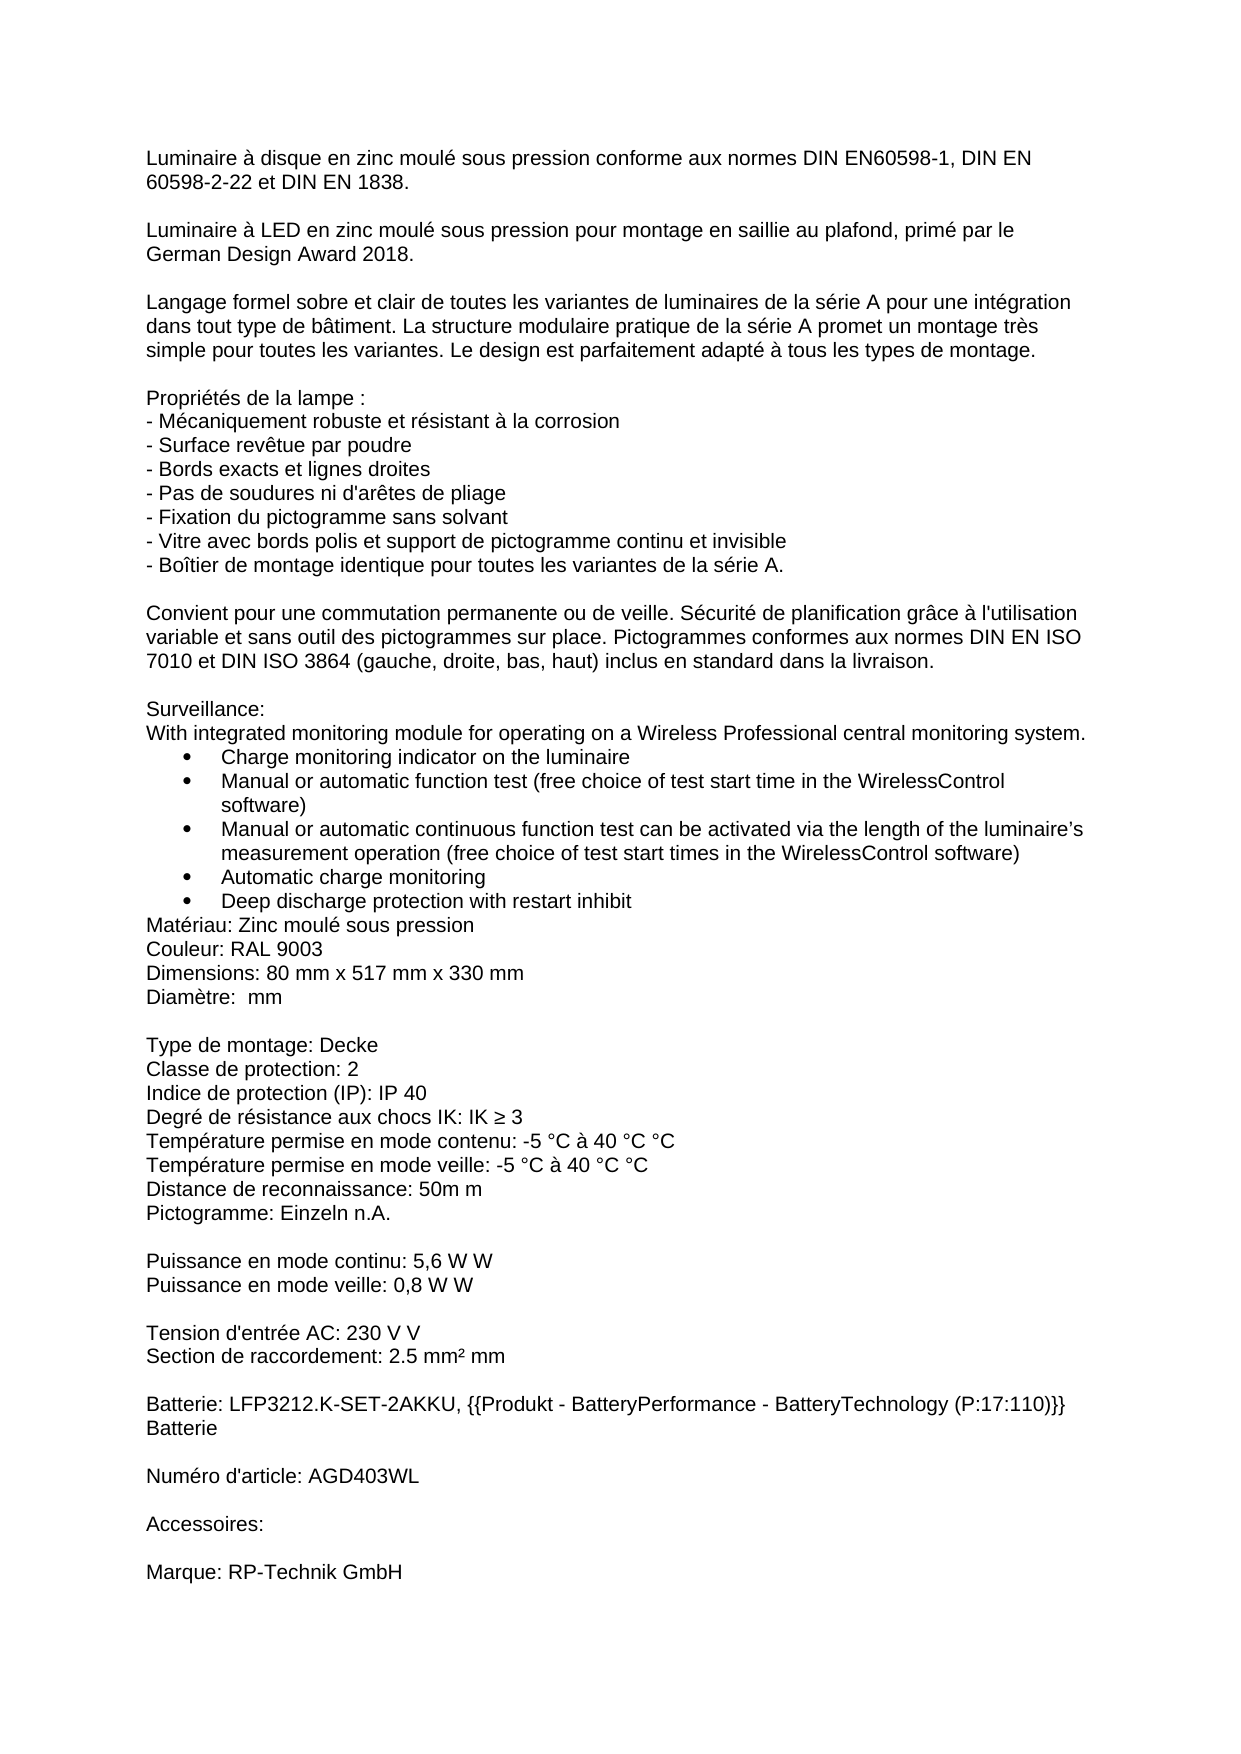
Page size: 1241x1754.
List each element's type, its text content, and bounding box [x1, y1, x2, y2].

text Batterie: LFP3212.K-SET-2AKKU, {{Produkt - BatteryPerformance - BatteryTechnology (P:17:110)}} Batterie [146, 1392, 1094, 1440]
text Luminaire à disque en zinc moulé sous pression conforme aux normes DIN EN60598-1, DIN EN 60598-2-22 et DIN EN 1838.Luminaire à LED en zinc moulé sous pression pour montage en saillie au plafond, primé par le German Design Award 2018. Langage formel sobre et clair de toutes les variantes de luminaires de la série A pour une intégration dans tout type de bâtiment. La structure modulaire pratique de la série A promet un montage très simple pour toutes les variantes. Le design est parfaitement adapté à tous les types de montage. Propriétés de la lampe :- Mécaniquement robuste et résistant à la corrosion- Surface revêtue par poudre- Bords exacts et lignes droites- Pas de soudures ni d'arêtes de pliage- Fixation du pictogramme sans solvant- Vitre avec bords polis et support de pictogramme continu et invisible- Boîtier de montage identique pour toutes les variantes de la série A.Convient pour une commutation permanente ou de veille. Sécurité de planification grâce à l'utilisation variable et sans outil des pictogrammes sur place. Pictogrammes conformes aux normes DIN EN ISO 7010 et DIN ISO 3864 (gauche, droite, bas, haut) inclus en standard dans la livraison. [146, 146, 1094, 673]
text Température permise en mode veille: -5 °C à 40 °C °C [146, 1153, 1094, 1177]
text Accessoires: [146, 1512, 1094, 1536]
list Manual or automatic function test (free choice of test start time in the WirelessControl software) [183, 769, 1094, 817]
text Distance de reconnaissance: 50m m [146, 1177, 1094, 1201]
text Section de raccordement: 2.5 mm² mm [146, 1344, 1094, 1368]
text Surveillance: [146, 697, 1094, 721]
text Numéro d'article: AGD403WL [146, 1464, 1094, 1488]
text Degré de résistance aux chocs IK: IK ≥ 3 [146, 1105, 1094, 1129]
list Deep discharge protection with restart inhibit [183, 889, 1094, 913]
text Tension d'entrée AC: 230 V V [146, 1320, 1094, 1344]
text Pictogramme: Einzeln n.A. [146, 1201, 1094, 1224]
text Marque: RP-Technik GmbH [146, 1560, 1094, 1584]
text Type de montage: Decke [146, 1033, 1094, 1057]
text Température permise en mode contenu: -5 °C à 40 °C °C [146, 1129, 1094, 1153]
text With integrated monitoring module for operating on a Wireless Professional central monitoring system. [146, 721, 1094, 745]
text Dimensions: 80 mm x 517 mm x 330 mm [146, 961, 1094, 985]
list Manual or automatic continuous function test can be activated via the length of the luminaire’s measurement operation (free choice of test start times in the WirelessControl software) [183, 817, 1094, 865]
text Puissance en mode continu: 5,6 W W [146, 1248, 1094, 1272]
text Diamètre: mm [146, 985, 1094, 1009]
text Puissance en mode veille: 0,8 W W [146, 1272, 1094, 1296]
text Classe de protection: 2 [146, 1057, 1094, 1081]
list Charge monitoring indicator on the luminaire [183, 745, 1094, 769]
list Automatic charge monitoring [183, 865, 1094, 889]
text Matériau: Zinc moulé sous pression [146, 913, 1094, 937]
text Couleur: RAL 9003 [146, 937, 1094, 961]
text Indice de protection (IP): IP 40 [146, 1081, 1094, 1105]
